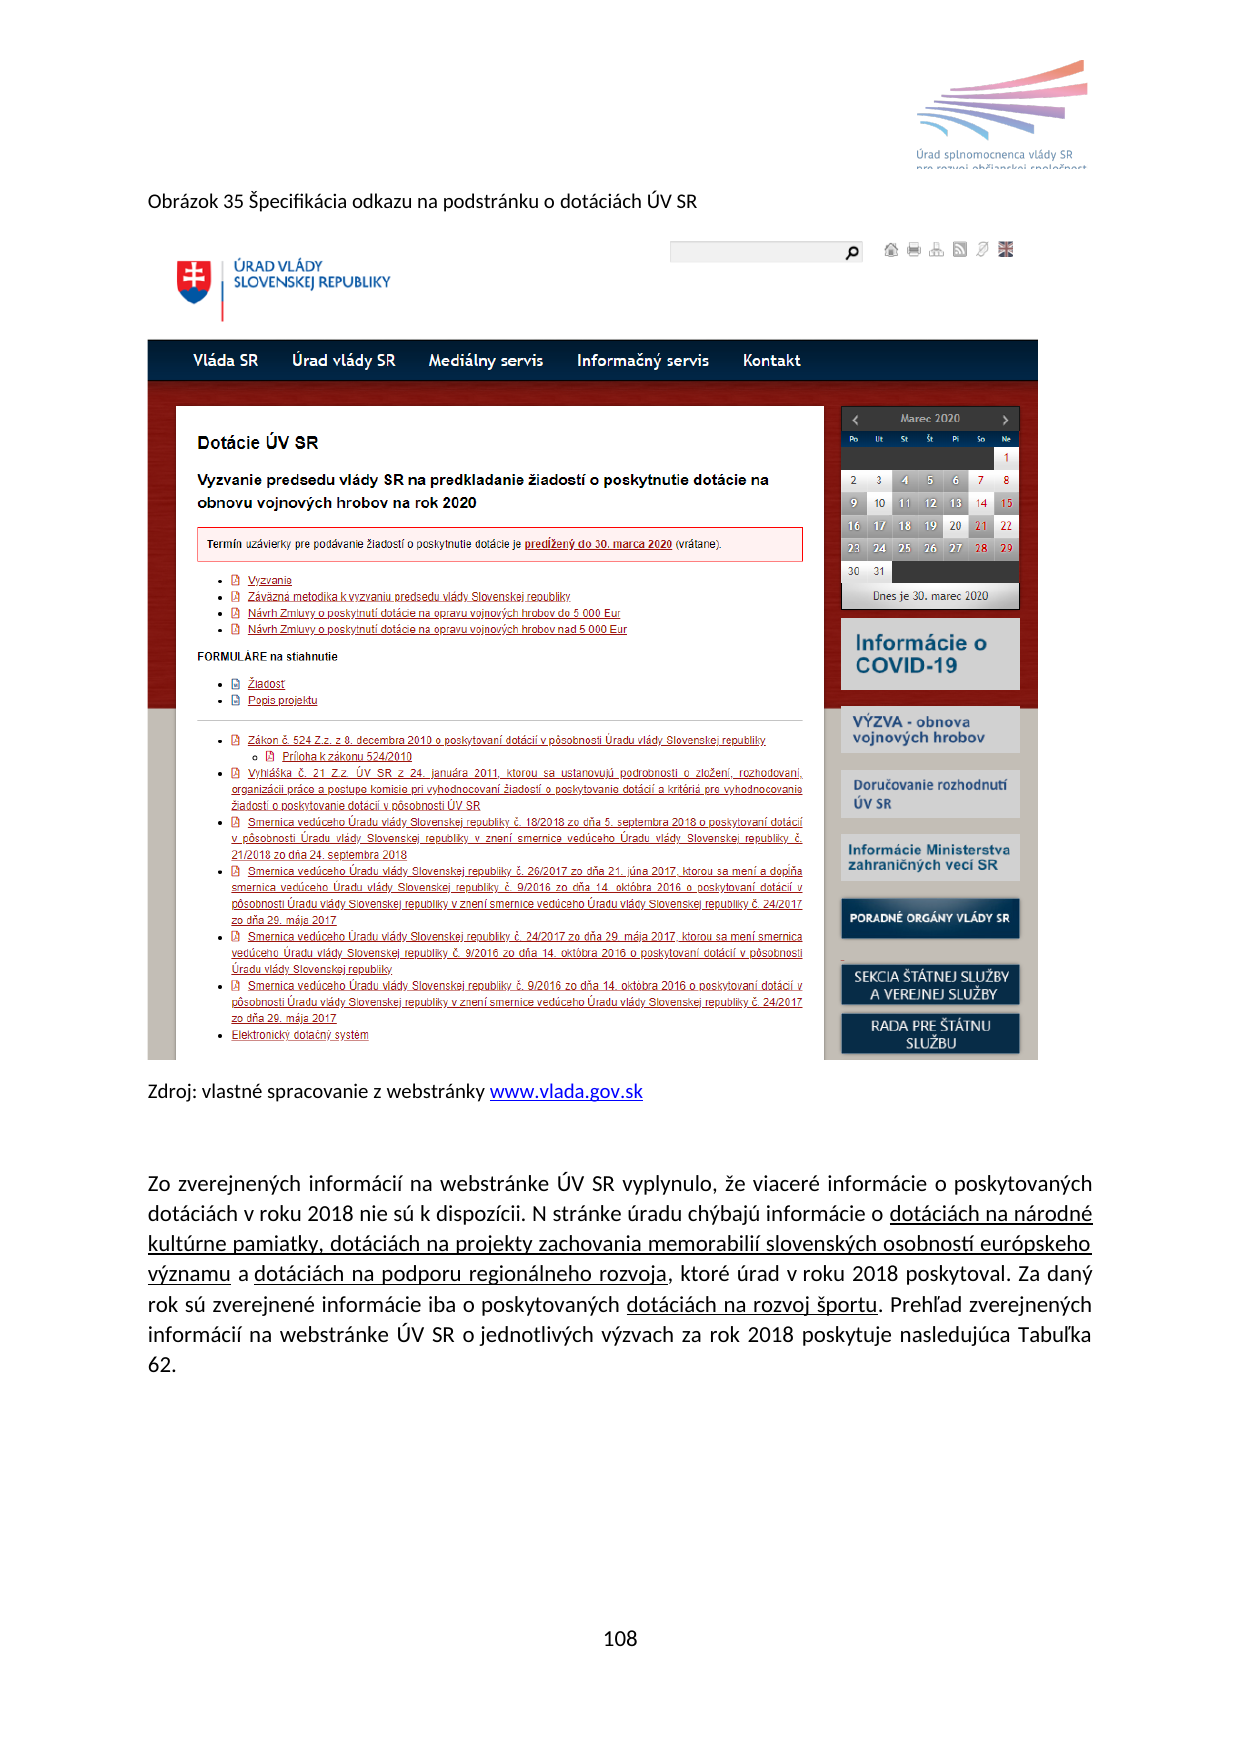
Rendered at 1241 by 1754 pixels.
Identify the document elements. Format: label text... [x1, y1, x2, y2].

text Zdroj: vlastné spracovanie z webstránky www.vlada.gov.sk [148, 1078, 1093, 1103]
picture [916, 60, 1087, 169]
text Zo zverejnených informácií na webstránke ÚV SR vyplynulo, že viaceré informácie o poskytovaných dotáciách v roku 2018 nie sú k dispozícii. N stránke úradu chýbajú informácie o dotáciách na národné kultúrne pamiatky, dotáciách na projekty zachovania memorabilií slovenských osobností európskeho významu a dotáciách na podporu regionálneho rozvoja, ktoré úrad v roku 2018 poskytoval. Za daný rok sú zverejnené informácie iba o poskytovaných dotáciách na rozvoj športu. Prehľad zverejnených informácií na webstránke ÚV SR o jednotlivých výzvach za rok 2018 poskytuje nasledujúca Tabuľka 62. [148, 1169, 1093, 1378]
picture [147, 232, 1038, 1060]
text Obrázok 35 Špecifikácia odkazu na podstránku o dotáciách ÚV SR [148, 188, 1093, 214]
